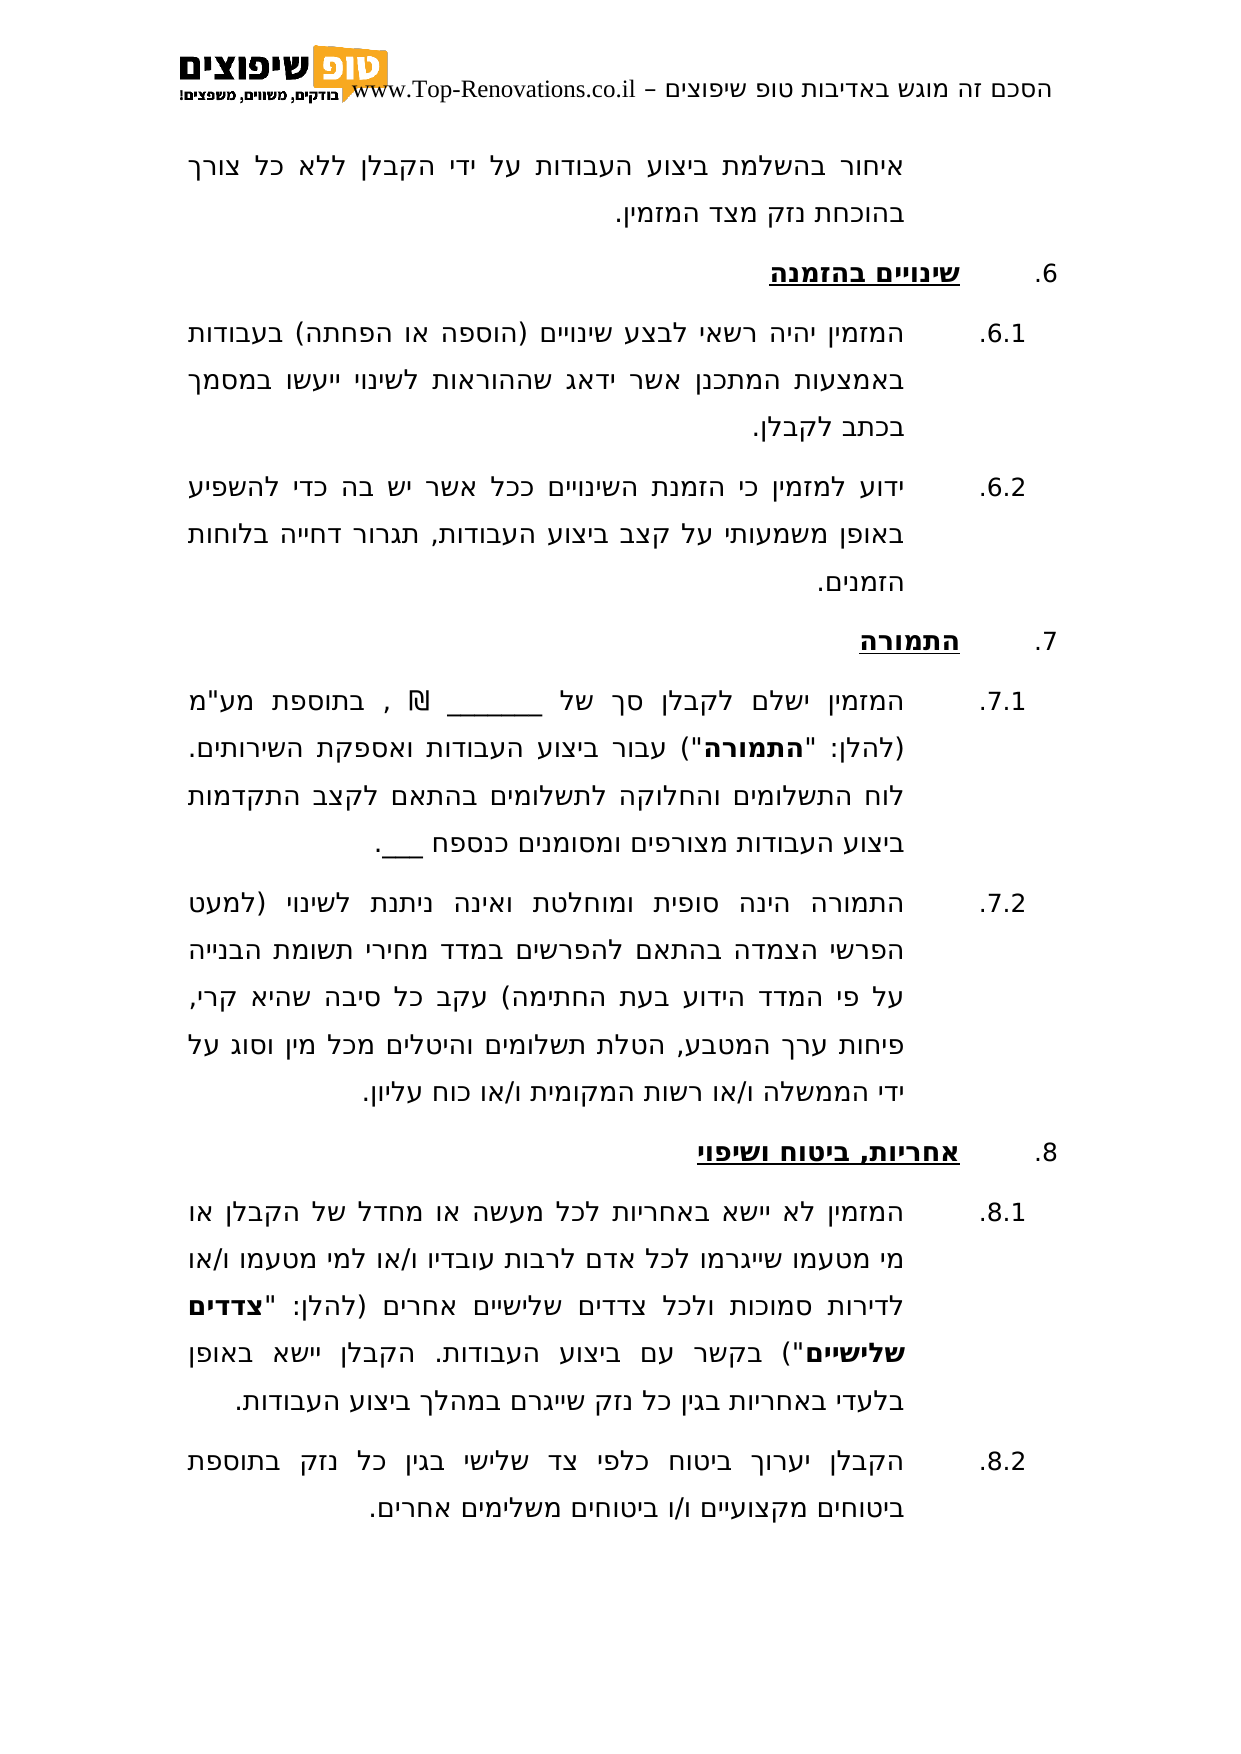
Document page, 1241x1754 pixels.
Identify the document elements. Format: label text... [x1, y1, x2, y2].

subtitle ידוע למזמין כי הזמנת השינויים ככל אשר יש בה כדי להשפיע באופן משמעותי על קצב ביצוע העבודות, תגרור דחייה בלוחות הזמנים. [187, 471, 979, 597]
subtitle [187, 150, 979, 229]
subtitle המזמין לא יישא באחריות לכל מעשה או מחדל של הקבלן או מי מטעמו שייגרמו לכל אדם לרבות עובדיו ו/או למי מטעמו ו/או לדירות סמוכות ולכל צדדים שלישיים אחרים (להלן: "צדדים שלישיים") בקשר עם ביצוע העבודות. הקבלן יישא באופן בלעדי באחריות בגין כל נזק שייגרם במהלך ביצוע העבודות. [187, 1196, 979, 1417]
picture [170, 42, 392, 121]
subtitle אחריות, ביטוח ושיפוי [187, 1136, 1034, 1168]
subtitle התמורה [187, 626, 1034, 657]
subtitle התמורה הינה סופית ומוחלטת ואינה ניתנת לשינוי (למעט הפרשי הצמדה בהתאם להפרשים במדד מחירי תשומת הבנייה על פי המדד הידוע בעת החתימה) עקב כל סיבה שהיא קרי, פיחות ערך המטבע, הטלת תשלומים והיטלים מכל מין וסוג על ידי הממשלה ו/או רשות המקומית ו/או כוח עליון. [187, 887, 979, 1108]
subtitle הקבלן יערוך ביטוח כלפי צד שלישי בגין כל נזק בתוספת ביטוחים מקצועיים ו/ו ביטוחים משלימים אחרים. [187, 1445, 979, 1524]
subtitle שינויים בהזמנה [187, 257, 1034, 289]
subtitle המזמין יהיה רשאי לבצע שינויים (הוספה או הפחתה) בעבודות באמצעות המתכנן אשר ידאג שההוראות לשינוי ייעשו במסמך בכתב לקבלן. [187, 317, 979, 443]
subtitle המזמין ישלם לקבלן סך של _______ ₪ , בתוספת מע"מ (להלן: "התמורה") עבור ביצוע העבודות ואספקת השירותים. לוח התשלומים והחלוקה לתשלומים בהתאם לקצב התקדמות ביצוע העבודות מצורפים ומסומנים כנספח ___. [187, 685, 979, 859]
